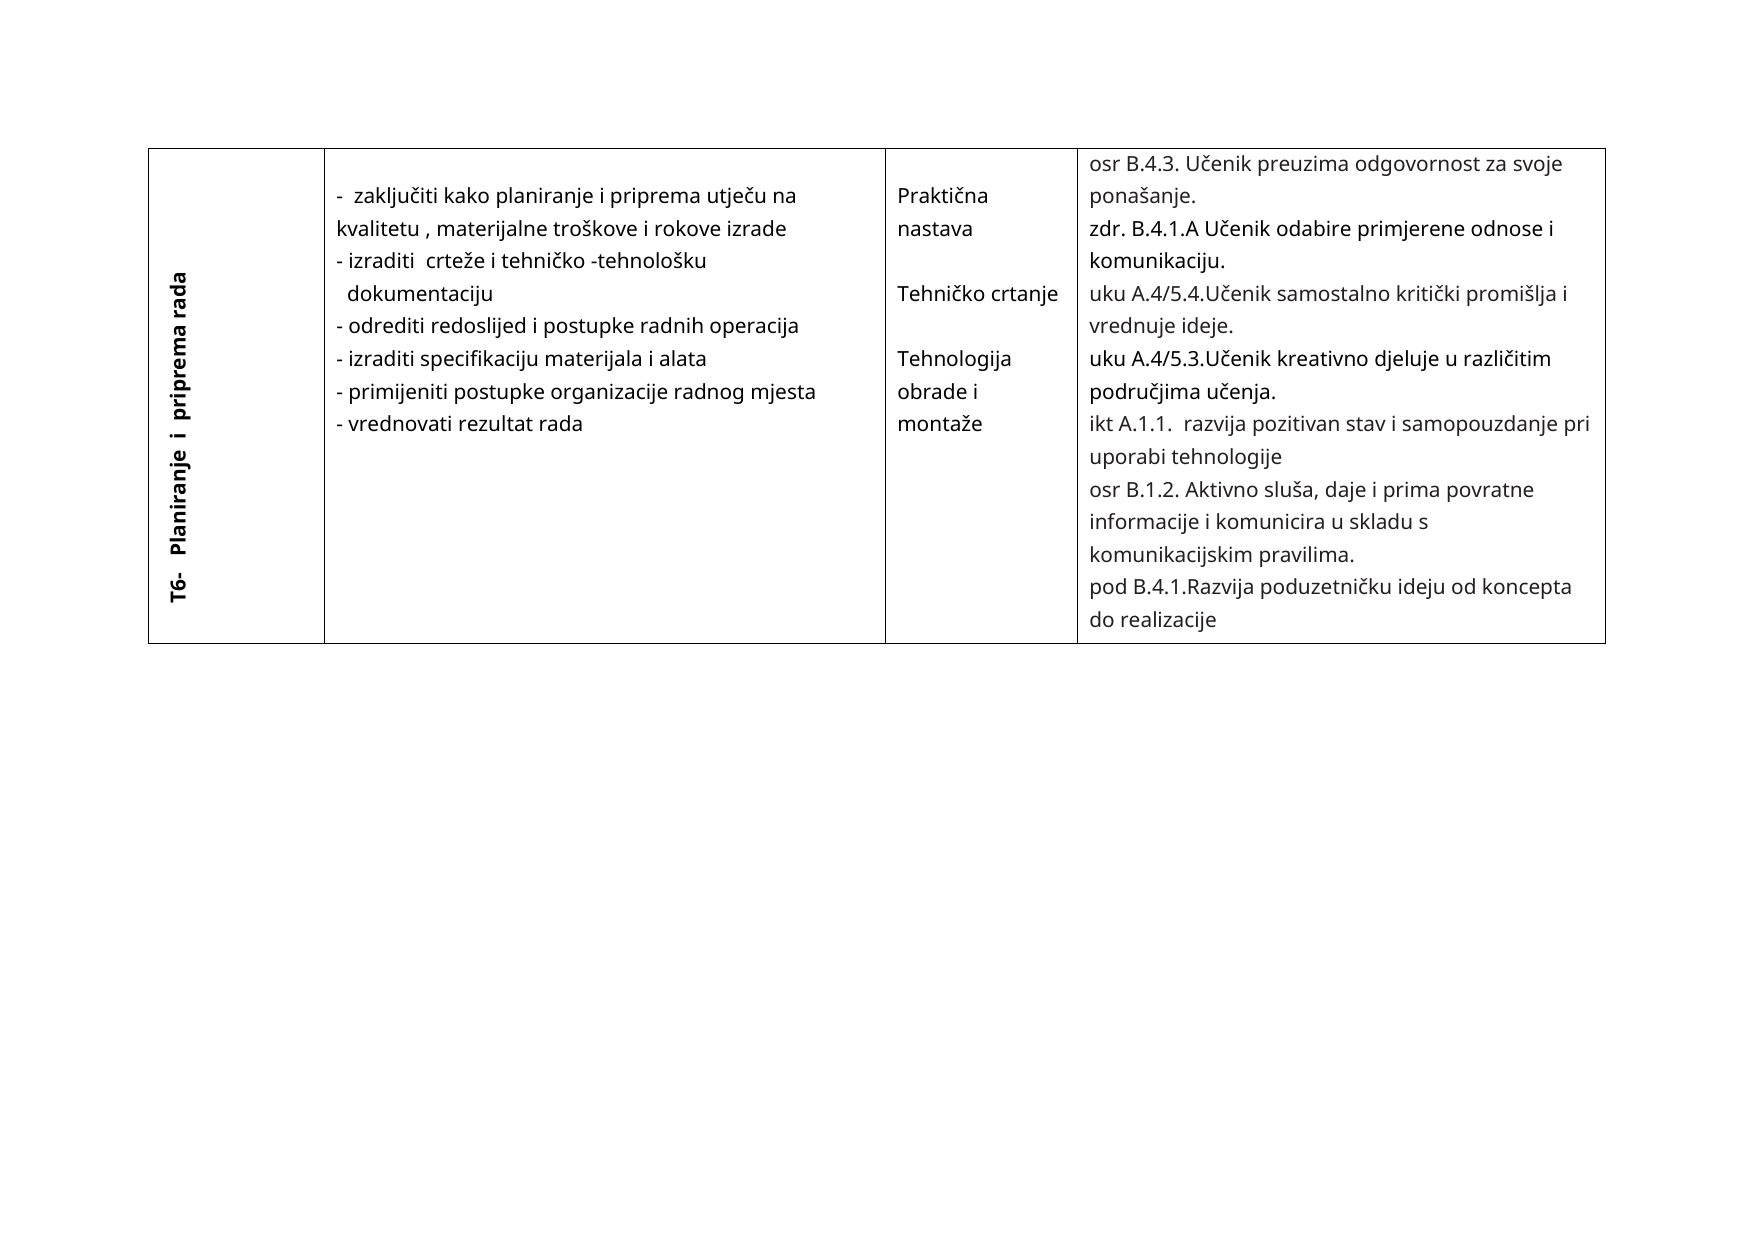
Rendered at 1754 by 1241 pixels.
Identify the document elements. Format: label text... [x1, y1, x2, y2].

table_cell osr B.4.3. Učenik preuzima odgovornost za svoje ponašanje. zdr. B.4.1.A Učenik odabire primjerene odnose i komunikaciju. uku A.4/5.4.Učenik samostalno kritički promišlja i vrednuje ideje. uku A.4/5.3.Učenik kreativno djeluje u različitim područjima učenja. ikt A.1.1. razvija pozitivan stav i samopouzdanje pri uporabi tehnologije osr B.1.2. Aktivno sluša, daje i prima povratne informacije i komunicira u skladu s komunikacijskim pravilima. pod B.4.1.Razvija poduzetničku ideju od koncepta do realizacije [1078, 149, 1605, 642]
table_cell - zaključiti kako planiranje i priprema utječu na kvalitetu , materijalne troškove i rokove izrade - izraditi crteže i tehničko -tehnološku dokumentaciju - odrediti redoslijed i postupke radnih operacija - izraditi specifikaciju materijala i alata - primijeniti postupke organizacije radnog mjesta - vrednovati rezultat rada [325, 149, 885, 642]
table_cell T6- Planiranje i priprema rada [149, 149, 324, 642]
table_cell Praktična nastava Tehničko crtanje Tehnologija obrade i montaže [886, 149, 1077, 642]
